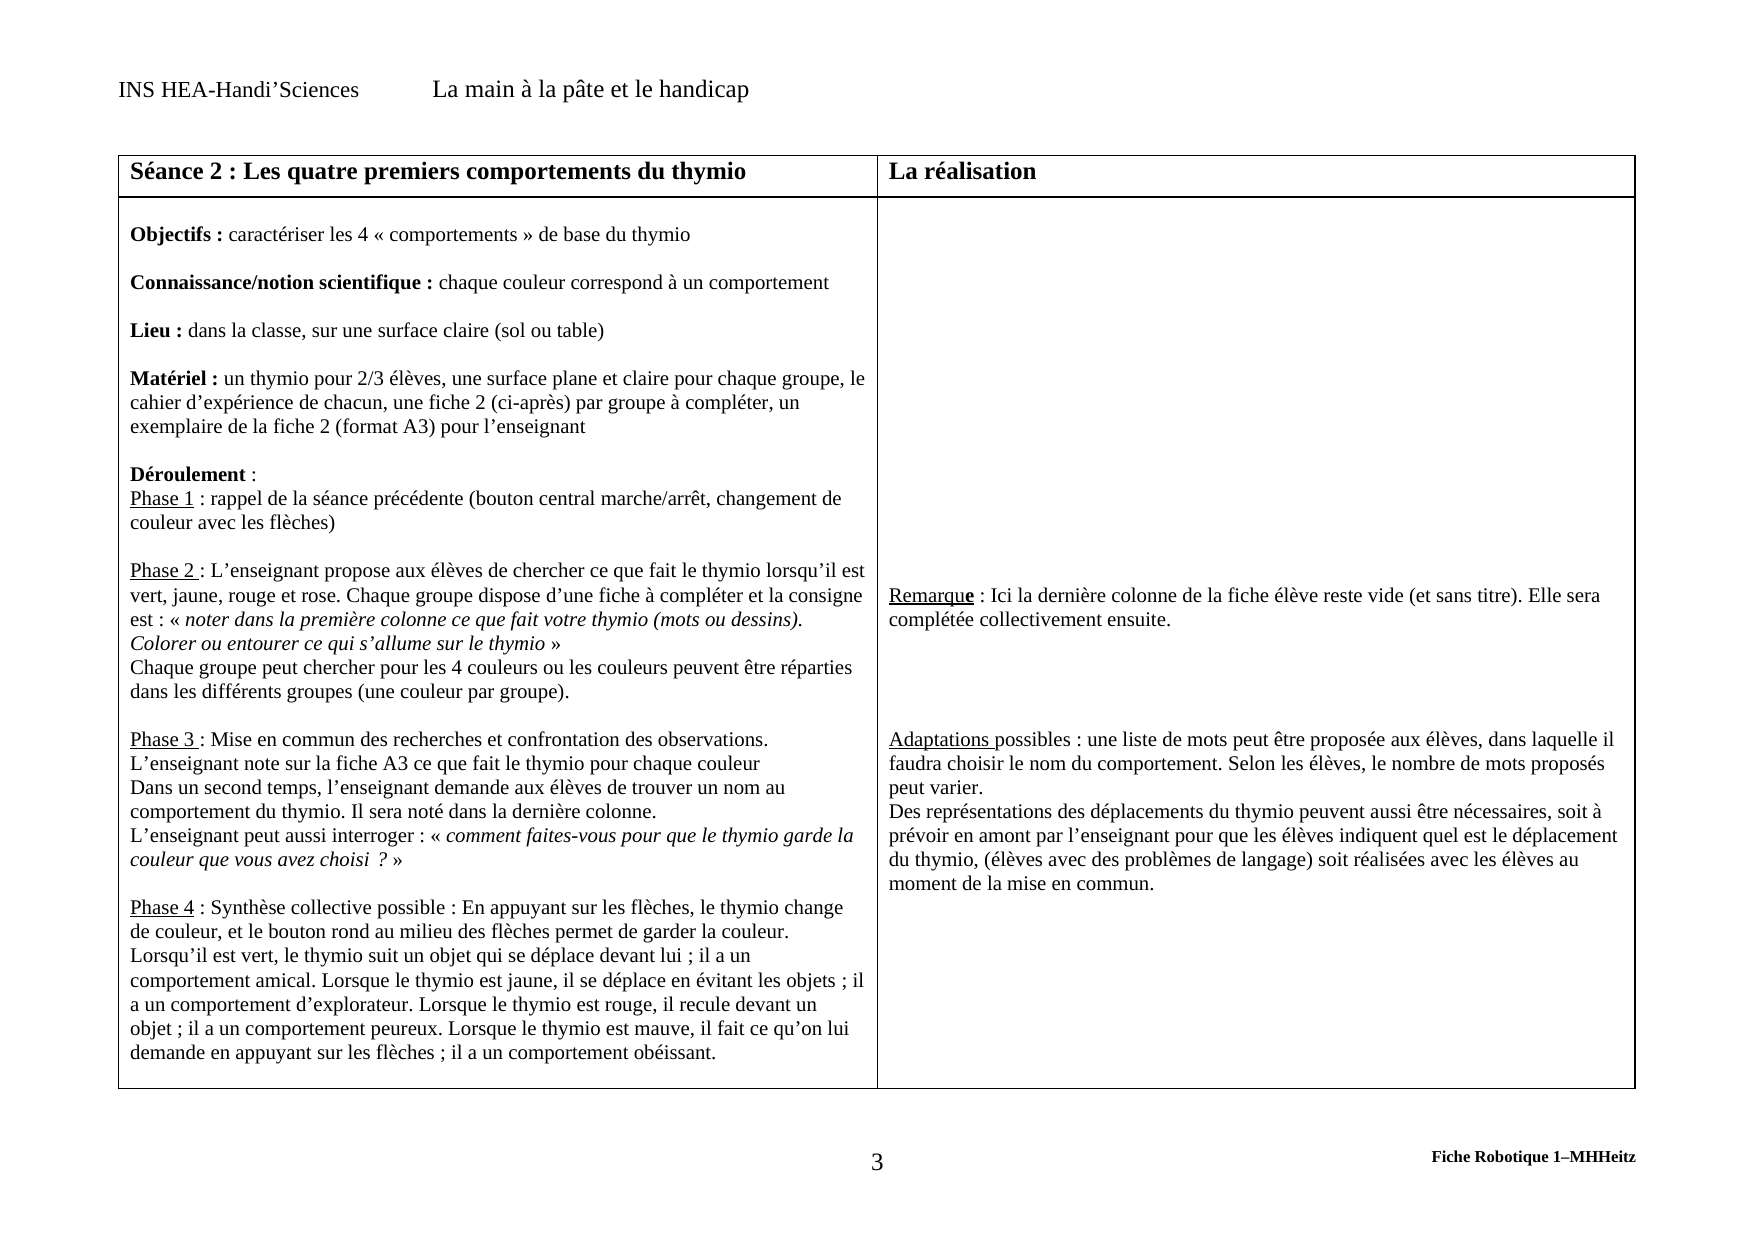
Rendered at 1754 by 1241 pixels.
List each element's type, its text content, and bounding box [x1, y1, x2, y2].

table_cell Objectifs : caractériser les 4 « comportements » de base du thymio Connaissance/notion scientifique : chaque couleur correspond à un comportement Lieu : dans la classe, sur une surface claire (sol ou table) Matériel : un thymio pour 2/3 élèves, une surface plane et claire pour chaque groupe, le cahier d’expérience de chacun, une fiche 2 (ci-après) par groupe à compléter, un exemplaire de la fiche 2 (format A3) pour l’enseignant Déroulement : Phase 1 : rappel de la séance précédente (bouton central marche/arrêt, changement de couleur avec les flèches) Phase 2 : L’enseignant propose aux élèves de chercher ce que fait le thymio lorsqu’il est vert, jaune, rouge et rose. Chaque groupe dispose d’une fiche à compléter et la consigne est : « noter dans la première colonne ce que fait votre thymio (mots ou dessins). Colorer ou entourer ce qui s’allume sur le thymio » Chaque groupe peut chercher pour les 4 couleurs ou les couleurs peuvent être réparties dans les différents groupes (une couleur par groupe). Phase 3 : Mise en commun des recherches et confrontation des observations. L’enseignant note sur la fiche A3 ce que fait le thymio pour chaque couleur Dans un second temps, l’enseignant demande aux élèves de trouver un nom au comportement du thymio. Il sera noté dans la dernière colonne. L’enseignant peut aussi interroger : « comment faites-vous pour que le thymio garde la couleur que vous avez choisi ? » Phase 4 : Synthèse collective possible : En appuyant sur les flèches, le thymio change de couleur, et le bouton rond au milieu des flèches permet de garder la couleur. Lorsqu’il est vert, le thymio suit un objet qui se déplace devant lui ; il a un comportement amical. Lorsque le thymio est jaune, il se déplace en évitant les objets ; il a un comportement d’explorateur. Lorsque le thymio est rouge, il recule devant un objet ; il a un comportement peureux. Lorsque le thymio est mauve, il fait ce qu’on lui demande en appuyant sur les flèches ; il a un comportement obéissant. [119, 198, 877, 1088]
table_header Séance 2 : Les quatre premiers comportements du thymio [119, 156, 877, 196]
table_cell Remarque : Ici la dernière colonne de la fiche élève reste vide (et sans titre). Elle sera complétée collectivement ensuite. Adaptations possibles : une liste de mots peut être proposée aux élèves, dans laquelle il faudra choisir le nom du comportement. Selon les élèves, le nombre de mots proposés peut varier. Des représentations des déplacements du thymio peuvent aussi être nécessaires, soit à prévoir en amont par l’enseignant pour que les élèves indiquent quel est le déplacement du thymio, (élèves avec des problèmes de langage) soit réalisées avec les élèves au moment de la mise en commun. [878, 198, 1634, 1088]
table_header La réalisation [878, 156, 1634, 196]
